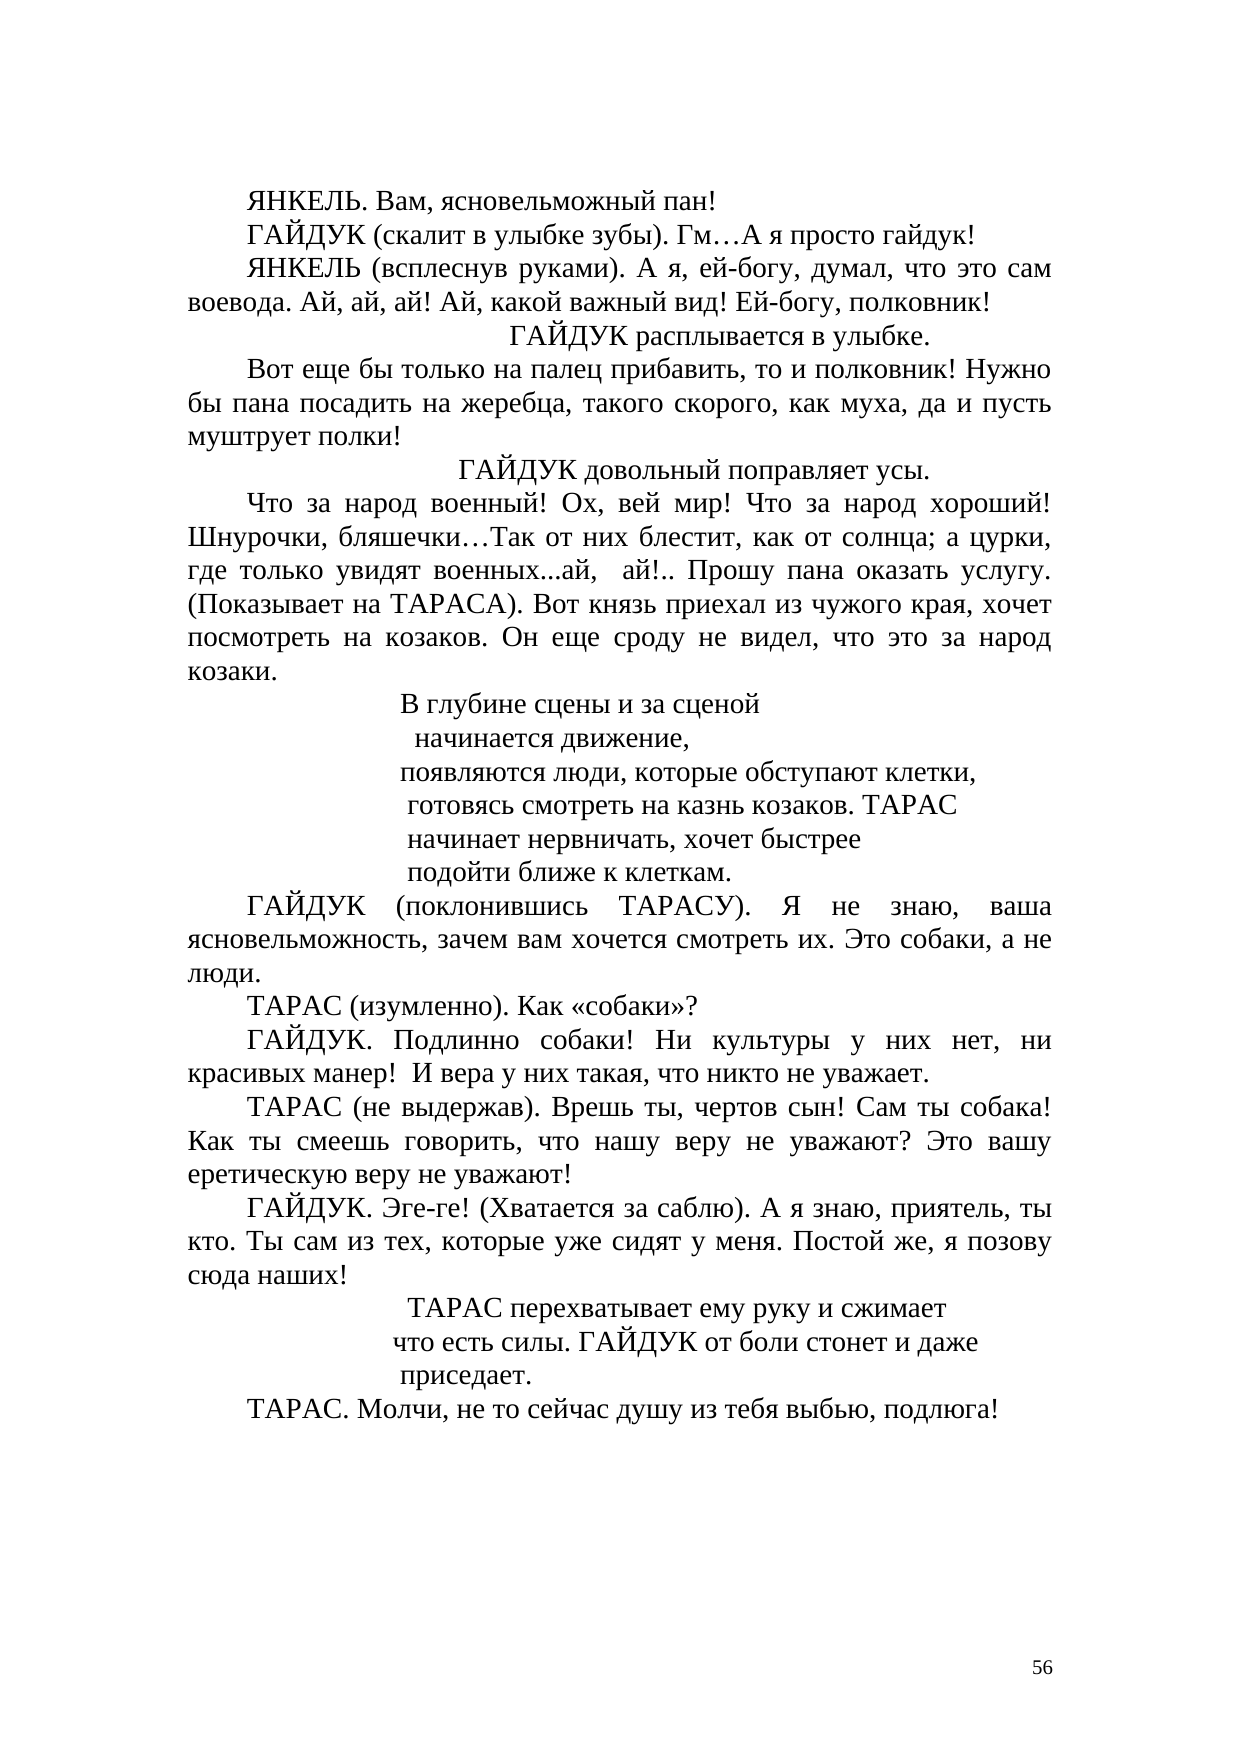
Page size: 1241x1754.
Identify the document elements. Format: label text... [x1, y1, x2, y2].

text подойти ближе к клеткам. [187, 854, 1053, 888]
text готовясь смотреть на казнь козаков. ТАРАС [187, 787, 1053, 821]
text В глубине сцены и за сценой [187, 687, 1053, 720]
text ГАЙДУК (скалит в улыбке зубы). Гм…А я просто гайдук! [187, 217, 1053, 251]
text ГАЙДУК (поклонившись ТАРАСУ). Я не знаю, ваша ясновельможность, зачем вам хочется смотреть их. Это собаки, а не люди. [187, 888, 1053, 988]
text Что за народ военный! Ох, вей мир! Что за народ хороший! Шнурочки, бляшечки…Так от них блестит, как от солнца; а цурки, где только увидят военных...ай, ай!.. Прошу пана оказать услугу. (Показывает на ТАРАСА). Вот князь приехал из чужого края, хочет посмотреть на козаков. Он еще сроду не видел, что это за народ козаки. [187, 485, 1053, 687]
text ГАЙДУК довольный поправляет усы. [187, 452, 1053, 485]
text начинает нервничать, хочет быстрее [187, 821, 1053, 854]
text ТАРАС (не выдержав). Врешь ты, чертов сын! Сам ты собака! Как ты смеешь говорить, что нашу веру не уважают? Это вашу еретическую веру не уважают! [187, 1089, 1053, 1190]
text появляются люди, которые обступают клетки, [187, 754, 1053, 787]
text ТАРАС (изумленно). Как «собаки»? [187, 988, 1053, 1022]
text что есть силы. ГАЙДУК от боли стонет и даже [187, 1324, 1053, 1357]
text ЯНКЕЛЬ (всплеснув руками). А я, ей-богу, думал, что это сам воевода. Ай, ай, ай! Ай, какой важный вид! Ей-богу, полковник! [187, 251, 1053, 318]
text ТАРАС. Молчи, не то сейчас душу из тебя выбью, подлюга! [187, 1391, 1053, 1424]
text начинается движение, [187, 720, 1053, 754]
text ГАЙДУК. Подлинно собаки! Ни культуры у них нет, ни красивых манер! И вера у них такая, что никто не уважает. [187, 1022, 1053, 1089]
text Вот еще бы только на палец прибавить, то и полковник! Нужно бы пана посадить на жеребца, такого скорого, как муха, да и пусть муштрует полки! [187, 351, 1053, 452]
text приседает. [187, 1357, 1053, 1391]
text ЯНКЕЛЬ. Вам, ясновельможный пан! [187, 183, 1053, 217]
text ТАРАС перехватывает ему руку и сжимает [187, 1290, 1053, 1324]
text ГАЙДУК расплывается в улыбке. [187, 318, 1053, 351]
text ГАЙДУК. Эге-ге! (Хватается за саблю). А я знаю, приятель, ты кто. Ты сам из тех, которые уже сидят у меня. Постой же, я позову сюда наших! [187, 1190, 1053, 1290]
